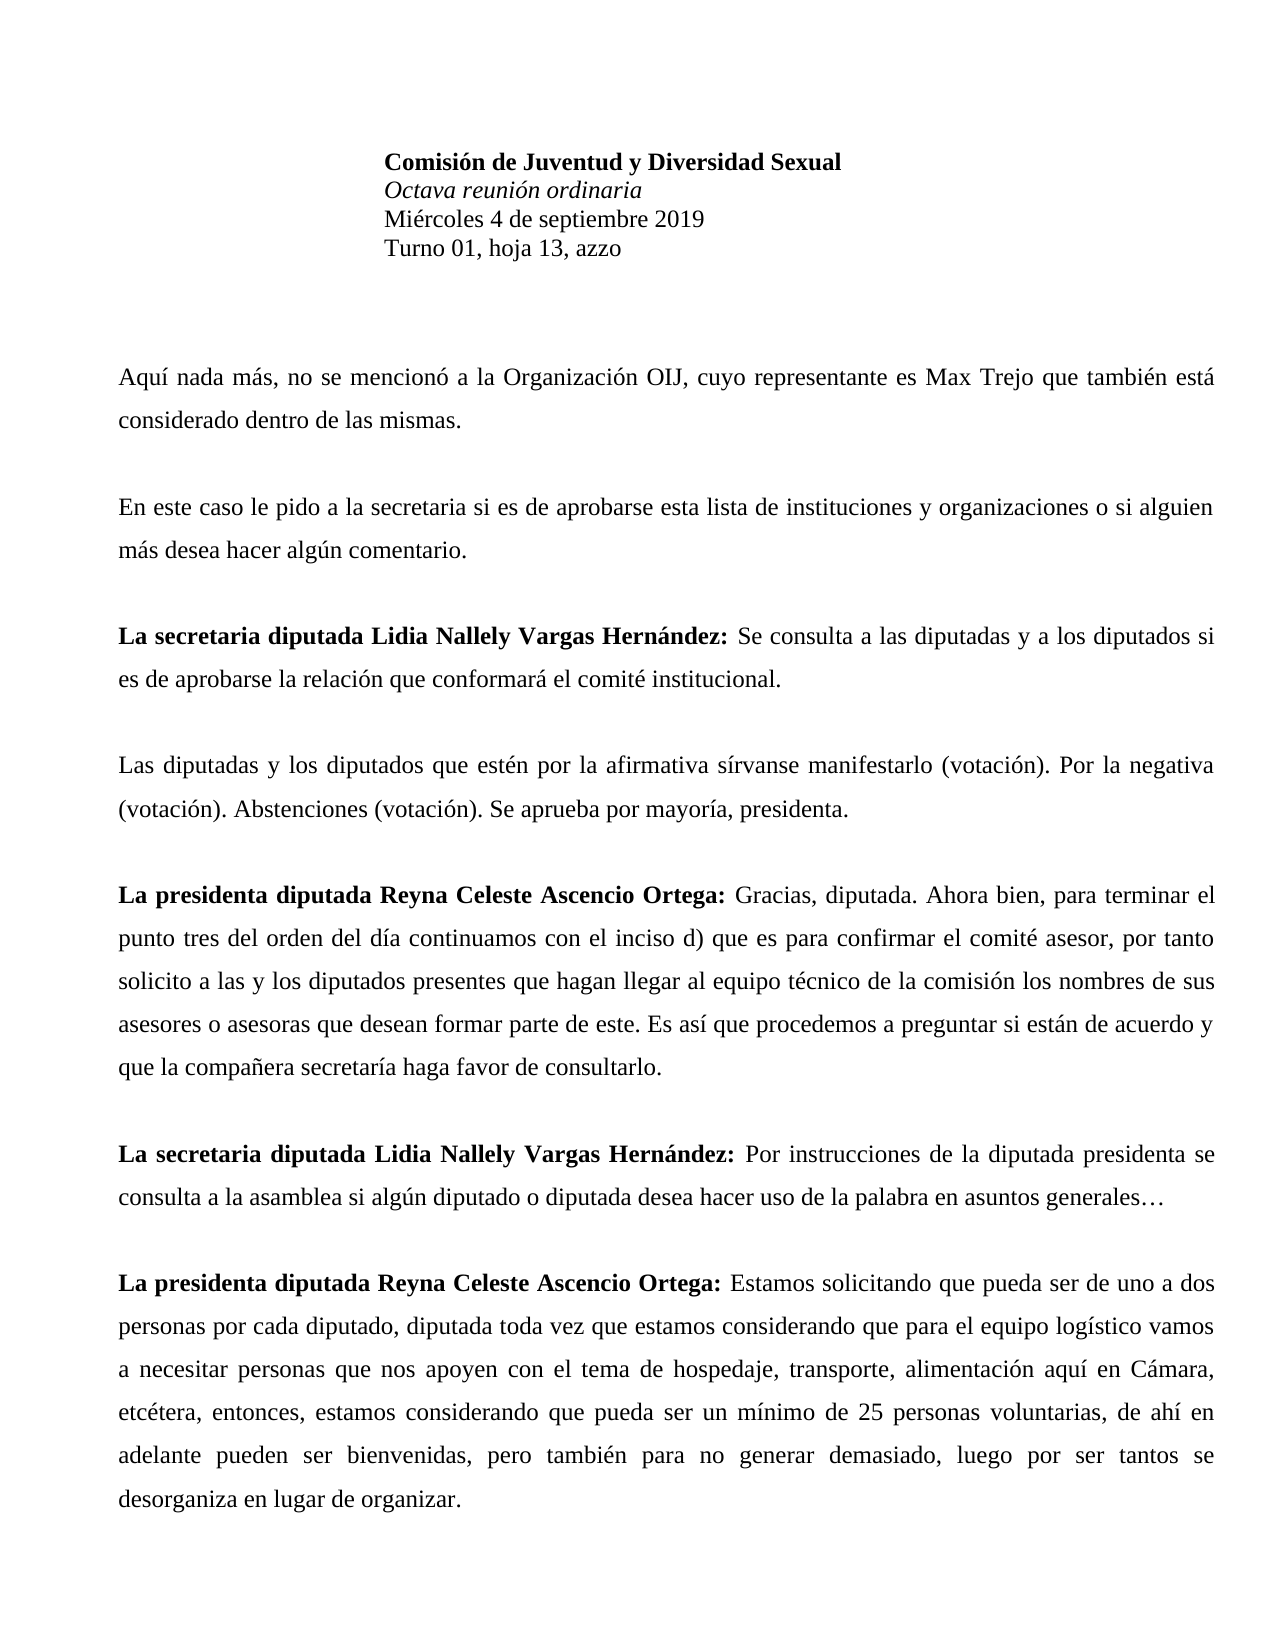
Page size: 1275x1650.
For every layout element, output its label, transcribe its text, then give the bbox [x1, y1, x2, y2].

text La presidenta diputada Reyna Celeste Ascencio Ortega: Gracias, diputada. Ahora bien, para terminar el punto tres del orden del día continuamos con el inciso d) que es para confirmar el comité asesor, por tanto solicito a las y los diputados presentes que hagan llegar al equipo técnico de la comisión los nombres de sus asesores o asesoras que desean formar parte de este. Es así que procedemos a preguntar si están de acuerdo y que la compañera secretaría haga favor de consultarlo. [118, 880, 1216, 1081]
text Las diputadas y los diputados que estén por la afirmativa sírvanse manifestarlo (votación). Por la negativa (votación). Abstenciones (votación). Se aprueba por mayoría, presidenta. [118, 751, 1216, 822]
text La secretaria diputada Lidia Nallely Vargas Hernández: Por instrucciones de la diputada presidenta se consulta a la asamblea si algún diputado o diputada desea hacer uso de la palabra en asuntos generales… [118, 1139, 1216, 1211]
text En este caso le pido a la secretaria si es de aprobarse esta lista de instituciones y organizaciones o si alguien más desea hacer algún comentario. [118, 492, 1216, 564]
text Aquí nada más, no se mencionó a la Organización OIJ, cuyo representante es Max Trejo que también está considerado dentro de las mismas. [118, 362, 1216, 434]
text La secretaria diputada Lidia Nallely Vargas Hernández: Se consulta a las diputadas y a los diputados si es de aprobarse la relación que conformará el comité institucional. [118, 621, 1216, 693]
text La presidenta diputada Reyna Celeste Ascencio Ortega: Estamos solicitando que pueda ser de uno a dos personas por cada diputado, diputada toda vez que estamos considerando que para el equipo logístico vamos a necesitar personas que nos apoyen con el tema de hospedaje, transporte, alimentación aquí en Cámara, etcétera, entonces, estamos considerando que pueda ser un mínimo de 25 personas voluntarias, de ahí en adelante pueden ser bienvenidas, pero también para no generar demasiado, luego por ser tantos se desorganiza en lugar de organizar. [118, 1268, 1216, 1512]
